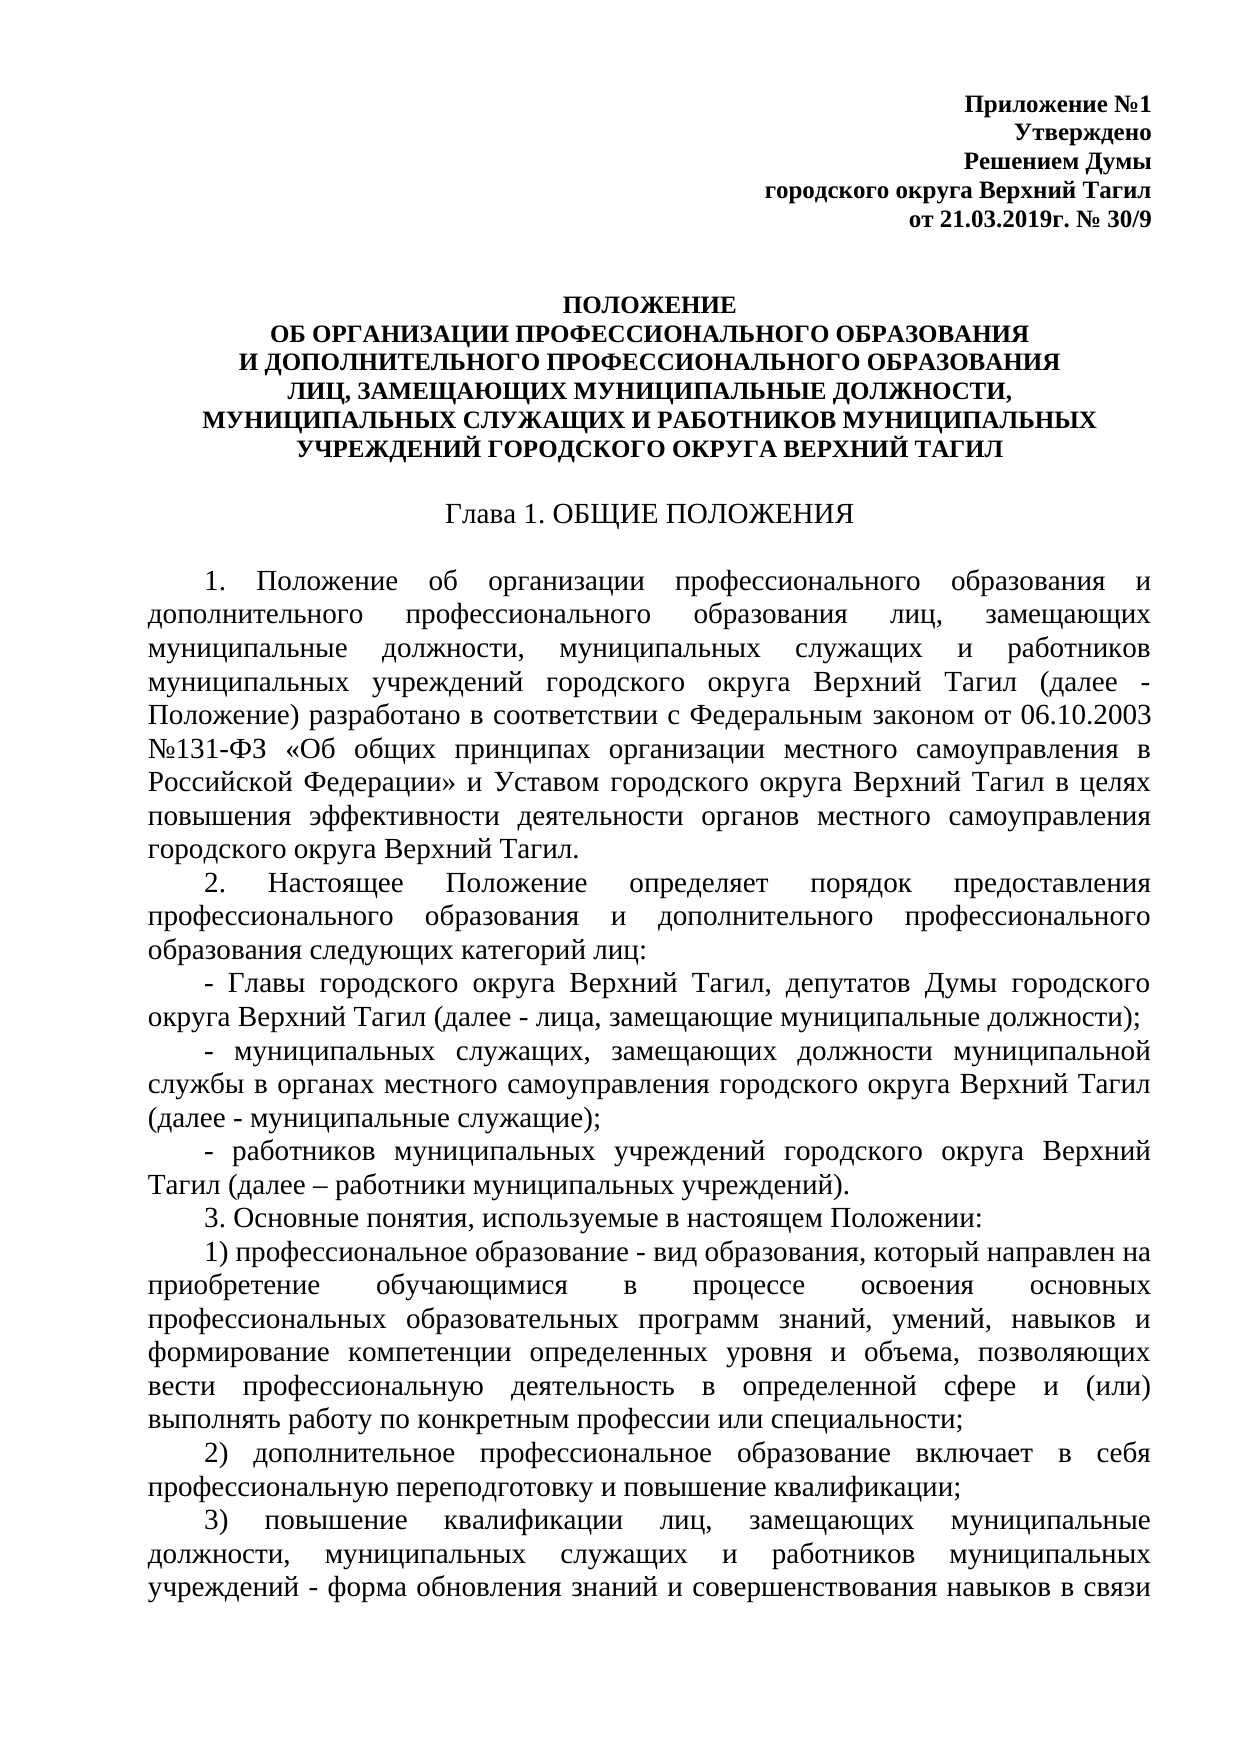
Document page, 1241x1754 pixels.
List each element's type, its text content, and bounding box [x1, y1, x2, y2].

text Глава 1. ОБЩИЕ ПОЛОЖЕНИЯ [148, 496, 1152, 529]
title ЛИЦ, ЗАМЕЩАЮЩИХ МУНИЦИПАЛЬНЫЕ ДОЛЖНОСТИ, [148, 376, 1152, 405]
title ОБ ОРГАНИЗАЦИИ ПРОФЕССИОНАЛЬНОГО ОБРАЗОВАНИЯ [148, 319, 1152, 347]
text - муниципальных служащих, замещающих должности муниципальной службы в органах местного самоуправления городского округа Верхний Тагил (далее - муниципальные служащие); [148, 1033, 1152, 1133]
text 3. Основные понятия, используемые в настоящем Положении: [148, 1200, 1152, 1234]
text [148, 1502, 1152, 1603]
title Решением Думы [148, 146, 1152, 175]
text от 21.03.2019г. № 30/9 [148, 204, 1152, 232]
text 2) дополнительное профессиональное образование включает в себя профессиональную переподготовку и повышение квалификации; [148, 1435, 1152, 1502]
text 2. Настоящее Положение определяет порядок предоставления профессионального образования и дополнительного профессионального образования следующих категорий лиц: [148, 865, 1152, 966]
title Приложение №1 [148, 89, 1152, 117]
title МУНИЦИПАЛЬНЫХ СЛУЖАЩИХ И РАБОТНИКОВ МУНИЦИПАЛЬНЫХ УЧРЕЖДЕНИЙ ГОРОДСКОГО ОКРУГА ВЕРХНИЙ ТАГИЛ [148, 405, 1152, 462]
text - Главы городского округа Верхний Тагил, депутатов Думы городского округа Верхний Тагил (далее - лица, замещающие муниципальные должности); [148, 966, 1152, 1033]
text 1. Положение об организации профессионального образования и дополнительного профессионального образования лиц, замещающих муниципальные должности, муниципальных служащих и работников муниципальных учреждений городского округа Верхний Тагил (далее - Положение) разработано в соответствии с Федеральным законом от 06.10.2003 №131-ФЗ «Об общих принципах организации местного самоуправления в Российской Федерации» и Уставом городского округа Верхний Тагил в целях повышения эффективности деятельности органов местного самоуправления городского округа Верхний Тагил. [148, 563, 1152, 865]
text - работников муниципальных учреждений городского округа Верхний Тагил (далее – работники муниципальных учреждений). [148, 1133, 1152, 1200]
title городского округа Верхний Тагил [148, 175, 1152, 204]
text 1) профессиональное образование - вид образования, который направлен на приобретение обучающимися в процессе освоения основных профессиональных образовательных программ знаний, умений, навыков и формирование компетенции определенных уровня и объема, позволяющих вести профессиональную деятельность в определенной сфере и (или) выполнять работу по конкретным профессии или специальности; [148, 1234, 1152, 1435]
title ПОЛОЖЕНИЕ [148, 290, 1152, 319]
title Утверждено [148, 117, 1152, 146]
title И ДОПОЛНИТЕЛЬНОГО ПРОФЕССИОНАЛЬНОГО ОБРАЗОВАНИЯ [148, 347, 1152, 376]
